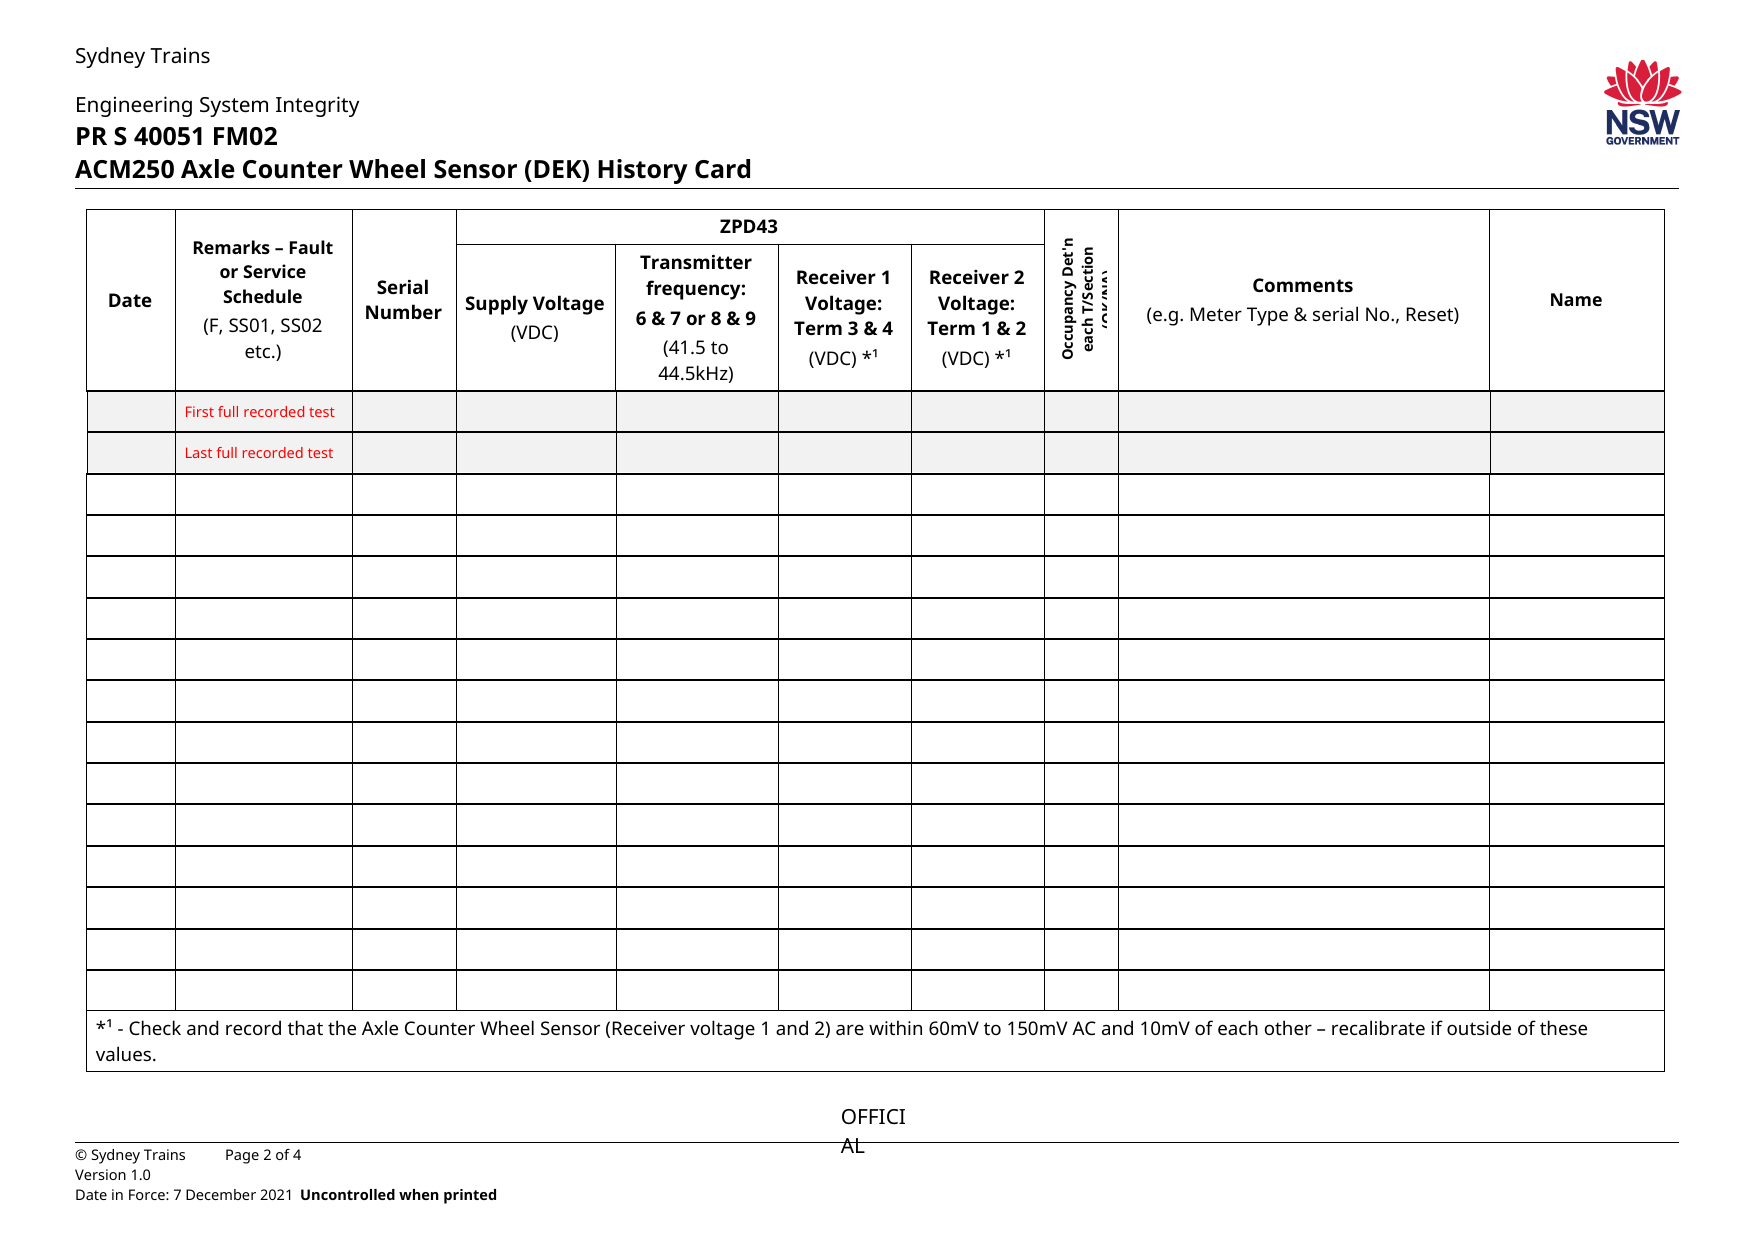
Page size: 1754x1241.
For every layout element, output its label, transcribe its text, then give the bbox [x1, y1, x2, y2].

table_cell [457, 971, 616, 1010]
table_cell [779, 557, 911, 597]
table_cell [1045, 475, 1118, 514]
table_cell [353, 640, 456, 679]
table_cell [457, 681, 616, 721]
table_cell [353, 599, 456, 638]
table_cell [176, 599, 352, 638]
table_cell [1119, 888, 1489, 927]
table_cell [912, 681, 1044, 721]
table_cell [912, 888, 1044, 927]
table_cell [353, 681, 456, 721]
table_cell [779, 930, 911, 969]
table_cell Serial Number [353, 210, 456, 390]
table_cell [1045, 392, 1118, 431]
table_cell [457, 475, 616, 514]
table_cell [617, 433, 778, 472]
table_cell [617, 888, 778, 927]
table_cell [176, 847, 352, 886]
table_cell [912, 475, 1044, 514]
table_cell Supply Voltage (VDC) [457, 245, 615, 390]
table_cell [779, 640, 911, 679]
table_cell [912, 392, 1044, 431]
table_cell [1490, 930, 1664, 969]
table_cell [88, 392, 175, 431]
table_cell [912, 971, 1044, 1010]
table_cell [176, 475, 352, 514]
table_cell [1045, 723, 1118, 762]
table_cell [353, 392, 456, 431]
table_cell [1490, 475, 1664, 514]
table_cell [1045, 681, 1118, 721]
table_cell [457, 888, 616, 927]
table_cell [176, 764, 352, 803]
table_cell [617, 847, 778, 886]
table_cell [457, 764, 616, 803]
table_cell [176, 971, 352, 1010]
table_cell [779, 805, 911, 845]
table_cell *¹ - Check and record that the Axle Counter Wheel Sensor (Receiver voltage 1 and 2) are within 60mV to 150mV AC and 10mV of each other – recalibrate if outside of these values. [87, 1011, 1664, 1071]
table_cell [353, 557, 456, 597]
table_cell [457, 723, 616, 762]
table_cell [87, 557, 175, 597]
table_cell Receiver 2 Voltage: Term 1 & 2 (VDC) *¹ [912, 245, 1044, 390]
table_cell [779, 764, 911, 803]
table_cell [1490, 888, 1664, 927]
table_cell [176, 557, 352, 597]
table_cell [779, 888, 911, 927]
table_cell [1491, 433, 1664, 472]
table_cell [353, 930, 456, 969]
table_cell [1045, 847, 1118, 886]
table_cell [1490, 516, 1664, 555]
table_cell [617, 681, 778, 721]
table_cell [912, 847, 1044, 886]
table_cell [1490, 805, 1664, 845]
table_cell [617, 764, 778, 803]
table_cell [912, 516, 1044, 555]
table_cell [457, 930, 616, 969]
table_cell [779, 392, 911, 431]
table_cell [1490, 681, 1664, 721]
table_cell [617, 599, 778, 638]
table_cell [1490, 599, 1664, 638]
picture [1602, 59, 1683, 146]
table_cell [779, 681, 911, 721]
table_cell [457, 433, 616, 472]
table_cell [87, 805, 175, 845]
table_cell Date [87, 210, 175, 390]
table_cell [1491, 392, 1664, 431]
table_cell [1045, 930, 1118, 969]
table_cell [912, 557, 1044, 597]
table_cell [457, 392, 616, 431]
table_cell [779, 516, 911, 555]
table_cell [87, 599, 175, 638]
table_cell [353, 475, 456, 514]
table_cell [617, 805, 778, 845]
table_cell [617, 930, 778, 969]
table_cell [779, 475, 911, 514]
table_cell [457, 640, 616, 679]
table_cell [1045, 888, 1118, 927]
table_cell [353, 888, 456, 927]
table_cell [176, 888, 352, 927]
table_cell Comments (e.g. Meter Type & serial No., Reset) [1119, 210, 1489, 390]
table_cell [87, 640, 175, 679]
table_cell [457, 599, 616, 638]
table_cell [176, 681, 352, 721]
table_cell [1490, 640, 1664, 679]
table_cell [1490, 971, 1664, 1010]
table_cell [912, 640, 1044, 679]
table_cell [1119, 971, 1489, 1010]
table_cell [617, 723, 778, 762]
table_cell [1045, 971, 1118, 1010]
table_cell [87, 723, 175, 762]
table_cell [457, 557, 616, 597]
table_cell [1490, 557, 1664, 597]
table_cell [1119, 557, 1489, 597]
table_cell [457, 805, 616, 845]
table_cell [912, 433, 1044, 472]
table_cell [87, 764, 175, 803]
table_cell [87, 516, 175, 555]
table_cell Receiver 1 Voltage: Term 3 & 4 (VDC) *¹ [779, 245, 911, 390]
table_cell [1045, 599, 1118, 638]
table_cell [1490, 764, 1664, 803]
table_cell [176, 516, 352, 555]
table_cell [176, 930, 352, 969]
table_cell [1045, 433, 1118, 472]
table_cell [779, 723, 911, 762]
table_cell [912, 764, 1044, 803]
table_cell [1119, 723, 1489, 762]
table_cell [87, 475, 175, 514]
table_cell Last full recorded test [176, 433, 352, 472]
table_cell [353, 516, 456, 555]
table_cell [87, 971, 175, 1010]
table_cell [1045, 640, 1118, 679]
table_cell [88, 433, 175, 472]
table_cell [1045, 805, 1118, 845]
table_cell [1490, 723, 1664, 762]
table_cell [912, 805, 1044, 845]
table_cell [176, 805, 352, 845]
table_cell [87, 930, 175, 969]
table_cell [617, 392, 778, 431]
table_cell [779, 847, 911, 886]
table_cell [617, 640, 778, 679]
table_cell [912, 723, 1044, 762]
table_cell [1119, 764, 1489, 803]
table_cell Transmitter frequency: 6 & 7 or 8 & 9 (41.5 to 44.5kHz) [616, 245, 778, 390]
table_cell ZPD43 [457, 210, 1044, 243]
table_cell [1119, 847, 1489, 886]
table_cell [457, 516, 616, 555]
table_cell [1119, 640, 1489, 679]
table_cell Occupancy Det'n each T/Section (OK/NA) [1045, 210, 1118, 390]
table_cell [353, 723, 456, 762]
table_cell [87, 681, 175, 721]
table_cell [1119, 599, 1489, 638]
table_cell [617, 516, 778, 555]
table_cell [353, 433, 456, 472]
table_cell [353, 805, 456, 845]
table_cell [1119, 930, 1489, 969]
table_cell Name [1490, 210, 1664, 390]
table_cell [1119, 681, 1489, 721]
table_cell First full recorded test [176, 392, 352, 431]
table_cell [353, 847, 456, 886]
table_cell [617, 557, 778, 597]
table_cell [176, 640, 352, 679]
table_cell [87, 847, 175, 886]
table_cell [1119, 433, 1490, 472]
table_cell [1045, 516, 1118, 555]
table_cell [1045, 557, 1118, 597]
table_cell [353, 764, 456, 803]
table_cell [1119, 805, 1489, 845]
table_cell [1490, 847, 1664, 886]
table_cell [779, 433, 911, 472]
table_cell Remarks – Fault or Service Schedule (F, SS01, SS02 etc.) [176, 210, 352, 390]
table_cell [617, 971, 778, 1010]
table_cell [779, 599, 911, 638]
table_cell [353, 971, 456, 1010]
table_cell [1045, 764, 1118, 803]
table_cell [87, 888, 175, 927]
table_cell [176, 723, 352, 762]
table_cell [457, 847, 616, 886]
table_cell [1119, 475, 1489, 514]
table_cell [912, 599, 1044, 638]
table_cell [779, 971, 911, 1010]
table_cell [1119, 516, 1489, 555]
table_cell [617, 475, 778, 514]
table_cell [912, 930, 1044, 969]
table_cell [1119, 392, 1490, 431]
